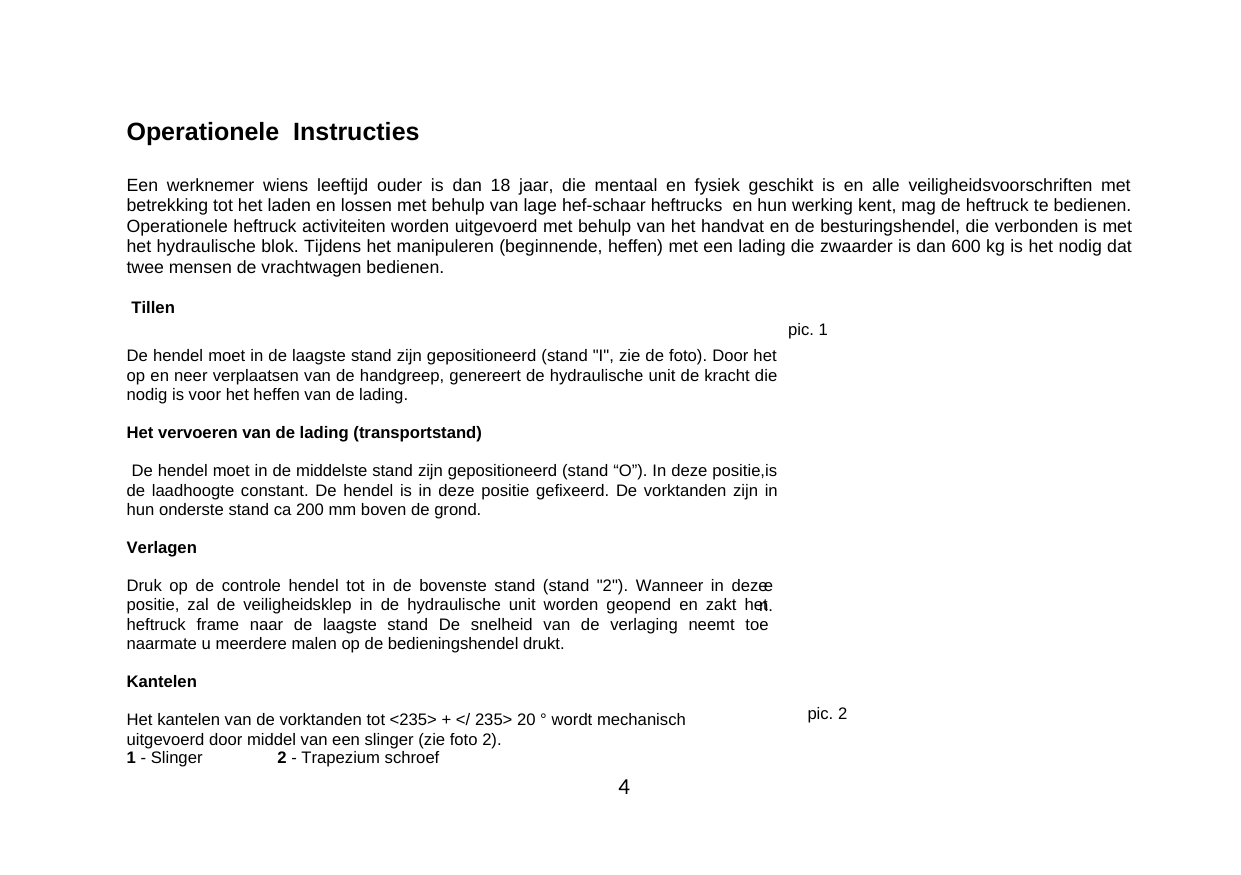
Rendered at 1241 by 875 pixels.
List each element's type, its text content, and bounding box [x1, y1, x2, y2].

text pic. 2 [807, 704, 1142, 723]
text De hendel moet in de middelste stand zijn gepositioneerd (stand “O”). In deze positie,is de laadhoogte constant. De hendel is in deze positie gefixeerd. De vorktanden zijn in hun onderste stand ca 200 mm boven de grond. [126, 461, 778, 519]
text pic. 1 [788, 320, 1142, 339]
text Het kantelen van de vorktanden tot <235> + </ 235> 20 ° wordt mechanisch uitgevoerd door middel van een slinger (zie foto 2). [126, 710, 763, 748]
text Operationele Instructies [126, 117, 499, 146]
text Tillen [131, 298, 187, 317]
text 1 - Slinger 2 - Trapezium schroef [126, 748, 758, 768]
text Verlagen [126, 538, 206, 557]
text Het vervoeren van de lading (transportstand) [126, 423, 676, 442]
text Druk op de controle hendel tot in de bovenste stand (stand "2"). Wanneer in deze positie, zal de veiligheidsklep in de hydraulische unit worden geopend en zakt het heftruck frame naar de laagste stand De snelheid van de verlaging neemt toe naarmate u meerdere malen op de bedieningshendel drukt. [126, 576, 769, 653]
text Kantelen [126, 672, 758, 691]
text Een werknemer wiens leeftijd ouder is dan 18 jaar, die mentaal en fysiek geschikt is en alle veiligheidsvoorschriften met betrekking tot het laden en lossen met behulp van lage hef-schaar heftrucks en hun werking kent, mag de heftruck te bedienen. Operationele heftruck activiteiten worden uitgevoerd met behulp van het handvat en de besturingshendel, die verbonden is met het hydraulische blok. Tijdens het manipuleren (beginnende, heffen) met een lading die zwaarder is dan 600 kg is het nodig dat twee mensen de vrachtwagen bedienen. [126, 175, 1133, 277]
text De hendel moet in de laagste stand zijn gepositioneerd (stand "I", zie de foto). Door het op en neer verplaatsen van de handgreep, genereert de hydraulische unit de kracht die nodig is voor het heffen van de lading. [126, 347, 778, 404]
